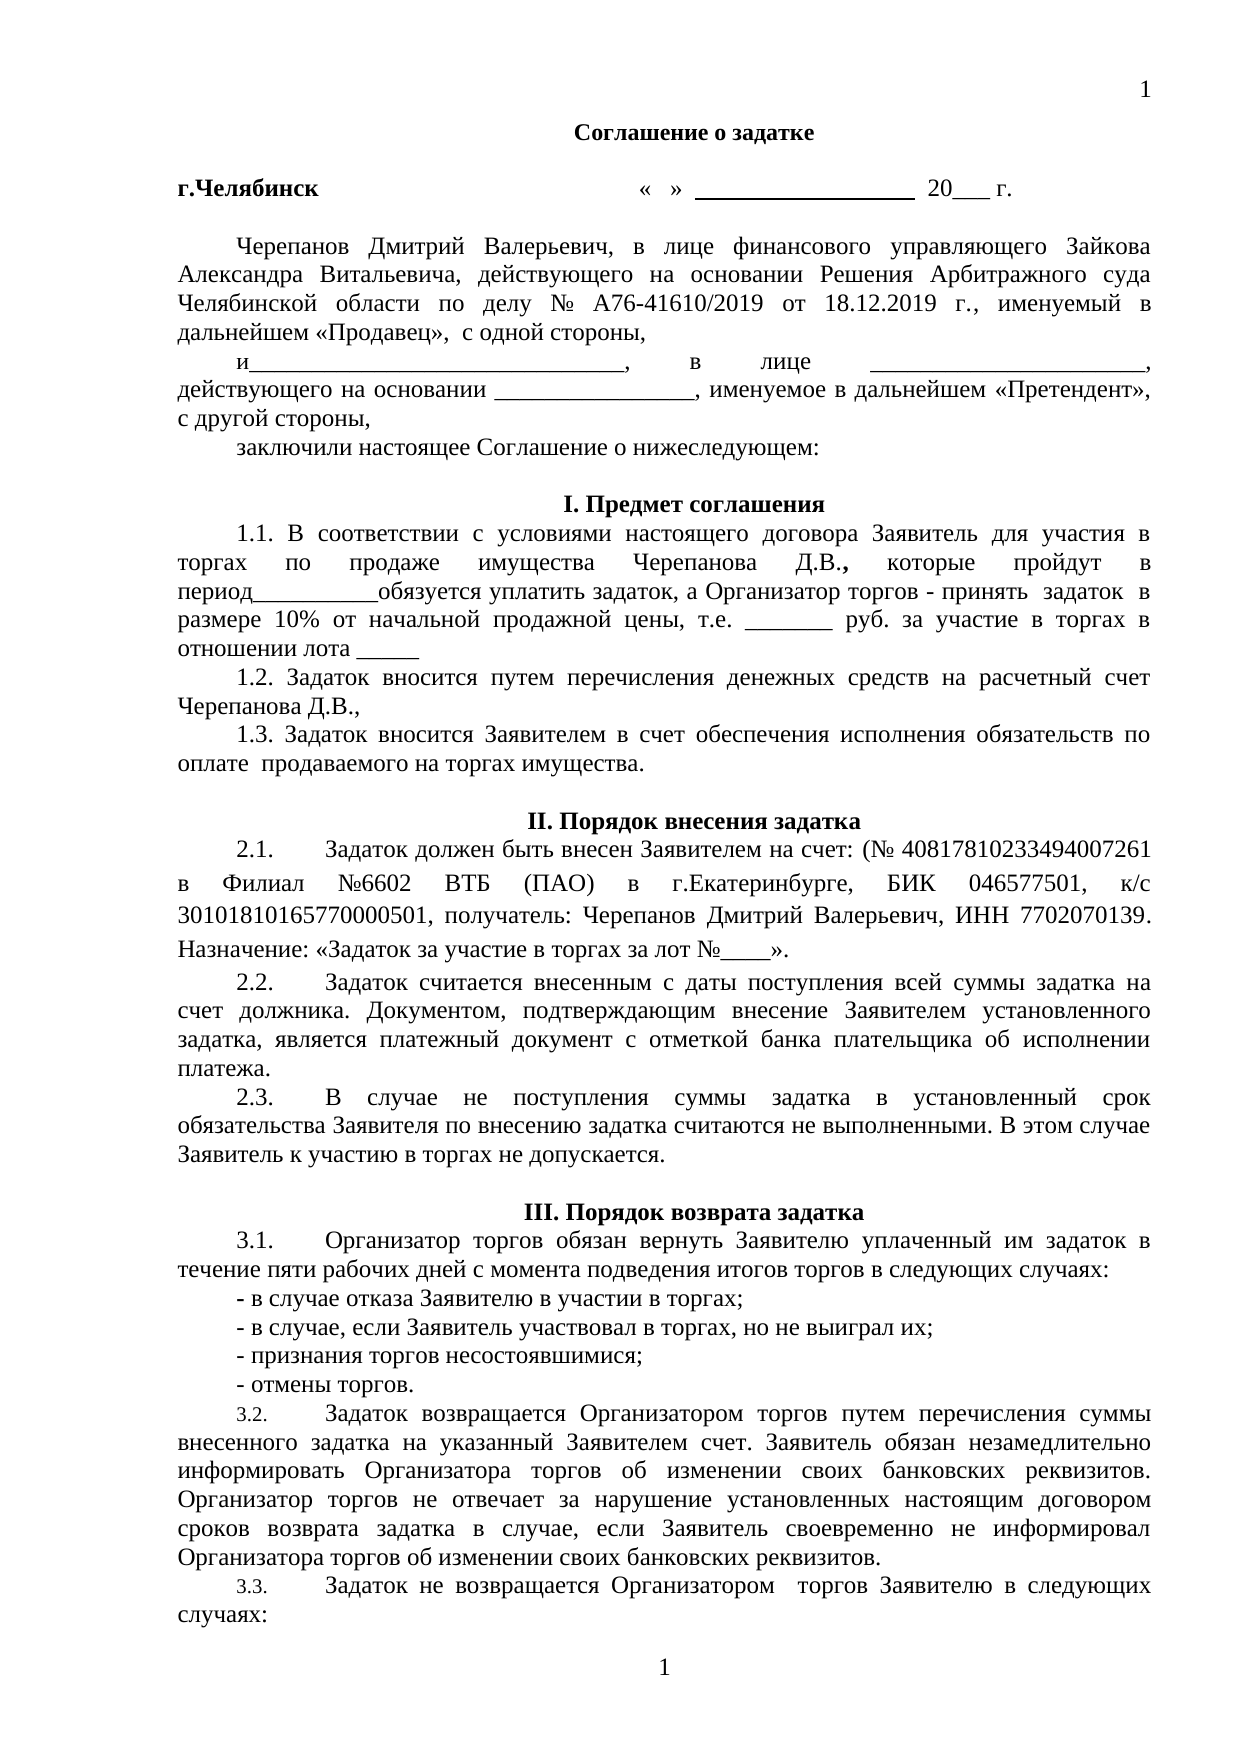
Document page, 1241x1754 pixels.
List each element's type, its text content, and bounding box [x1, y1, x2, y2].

text - отмены торгов. [177, 1369, 1152, 1398]
text I. Предмет соглашения [177, 489, 1152, 518]
text 1.3. Задаток вносится Заявителем в счет обеспечения исполнения обязательств по оплате продаваемого на торгах имущества. [177, 719, 1152, 777]
list Задаток считается внесенным с даты поступления всей суммы задатка на счет должника. Документом, подтверждающим внесение Заявителем установленного задатка, является платежный документ с отметкой банка плательщика об исполнении платежа. [177, 967, 1152, 1082]
text - в случае, если Заявитель участвовал в торгах, но не выиграл их; [177, 1312, 1152, 1340]
text - в случае отказа Заявителю в участии в торгах; [177, 1283, 1152, 1312]
text III. Порядок возврата задатка [177, 1197, 1152, 1225]
text 1.2. Задаток вносится путем перечисления денежных средств на расчетный счет Черепанова Д.В., [177, 662, 1152, 719]
text 1.1. В соответствии с условиями настоящего договора Заявитель для участия в торгах по продаже имущества Черепанова Д.В., которые пройдут в период__________обязуется уплатить задаток, а Организатор торгов - принять задаток в размере 10% от начальной продажной цены, т.е. _______ руб. за участие в торгах в отношении лота _____ [177, 518, 1152, 662]
list В случае не поступления суммы задатка в установленный срок обязательства Заявителя по внесению задатка считаются не выполненными. В этом случае Заявитель к участию в торгах не допускается. [177, 1082, 1152, 1168]
text - признания торгов несостоявшимися; [177, 1340, 1152, 1369]
text г.Челябинск « » 20___ г. [177, 173, 1152, 202]
text II. Порядок внесения задатка [177, 806, 1152, 834]
text и______________________________, в лице ______________________, действующего на основании ________________, именуемое в дальнейшем «Претендент», с другой стороны, [177, 346, 1152, 432]
list Задаток должен быть внесен Заявителем на счет: (№ 40817810233494007261 в Филиал №6602 ВТБ (ПАО) в г.Екатеринбурге, БИК 046577501, к/с 30101810165770000501, получатель: Черепанов Дмитрий Валерьевич, ИНН 7702070139. Назначение: «Задаток за участие в торгах за лот №____». [177, 834, 1152, 962]
text Соглашение о задатке [177, 118, 1152, 146]
list Задаток возвращается Организатором торгов путем перечисления суммы внесенного задатка на указанный Заявителем счет. Заявитель обязан незамедлительно информировать Организатора торгов об изменении своих банковских реквизитов. Организатор торгов не отвечает за нарушение установленных настоящим договором сроков возврата задатка в случае, если Заявитель своевременно не информировал Организатора торгов об изменении своих банковских реквизитов. [177, 1398, 1152, 1570]
text 3.1. Организатор торгов обязан вернуть Заявителю уплаченный им задаток в течение пяти рабочих дней с момента подведения итогов торгов в следующих случаях: [177, 1225, 1152, 1283]
text Черепанов Дмитрий Валерьевич, в лице финансового управляющего Зайкова Александра Витальевича, действующего на основании Решения Арбитражного суда Челябинской области по делу № А76-41610/2019 от 18.12.2019 г., именуемый в дальнейшем «Продавец», с одной стороны, [177, 231, 1152, 346]
text заключили настоящее Соглашение о нижеследующем: [177, 432, 1152, 461]
list Задаток не возвращается Организатором торгов Заявителю в следующих случаях: [177, 1570, 1152, 1628]
